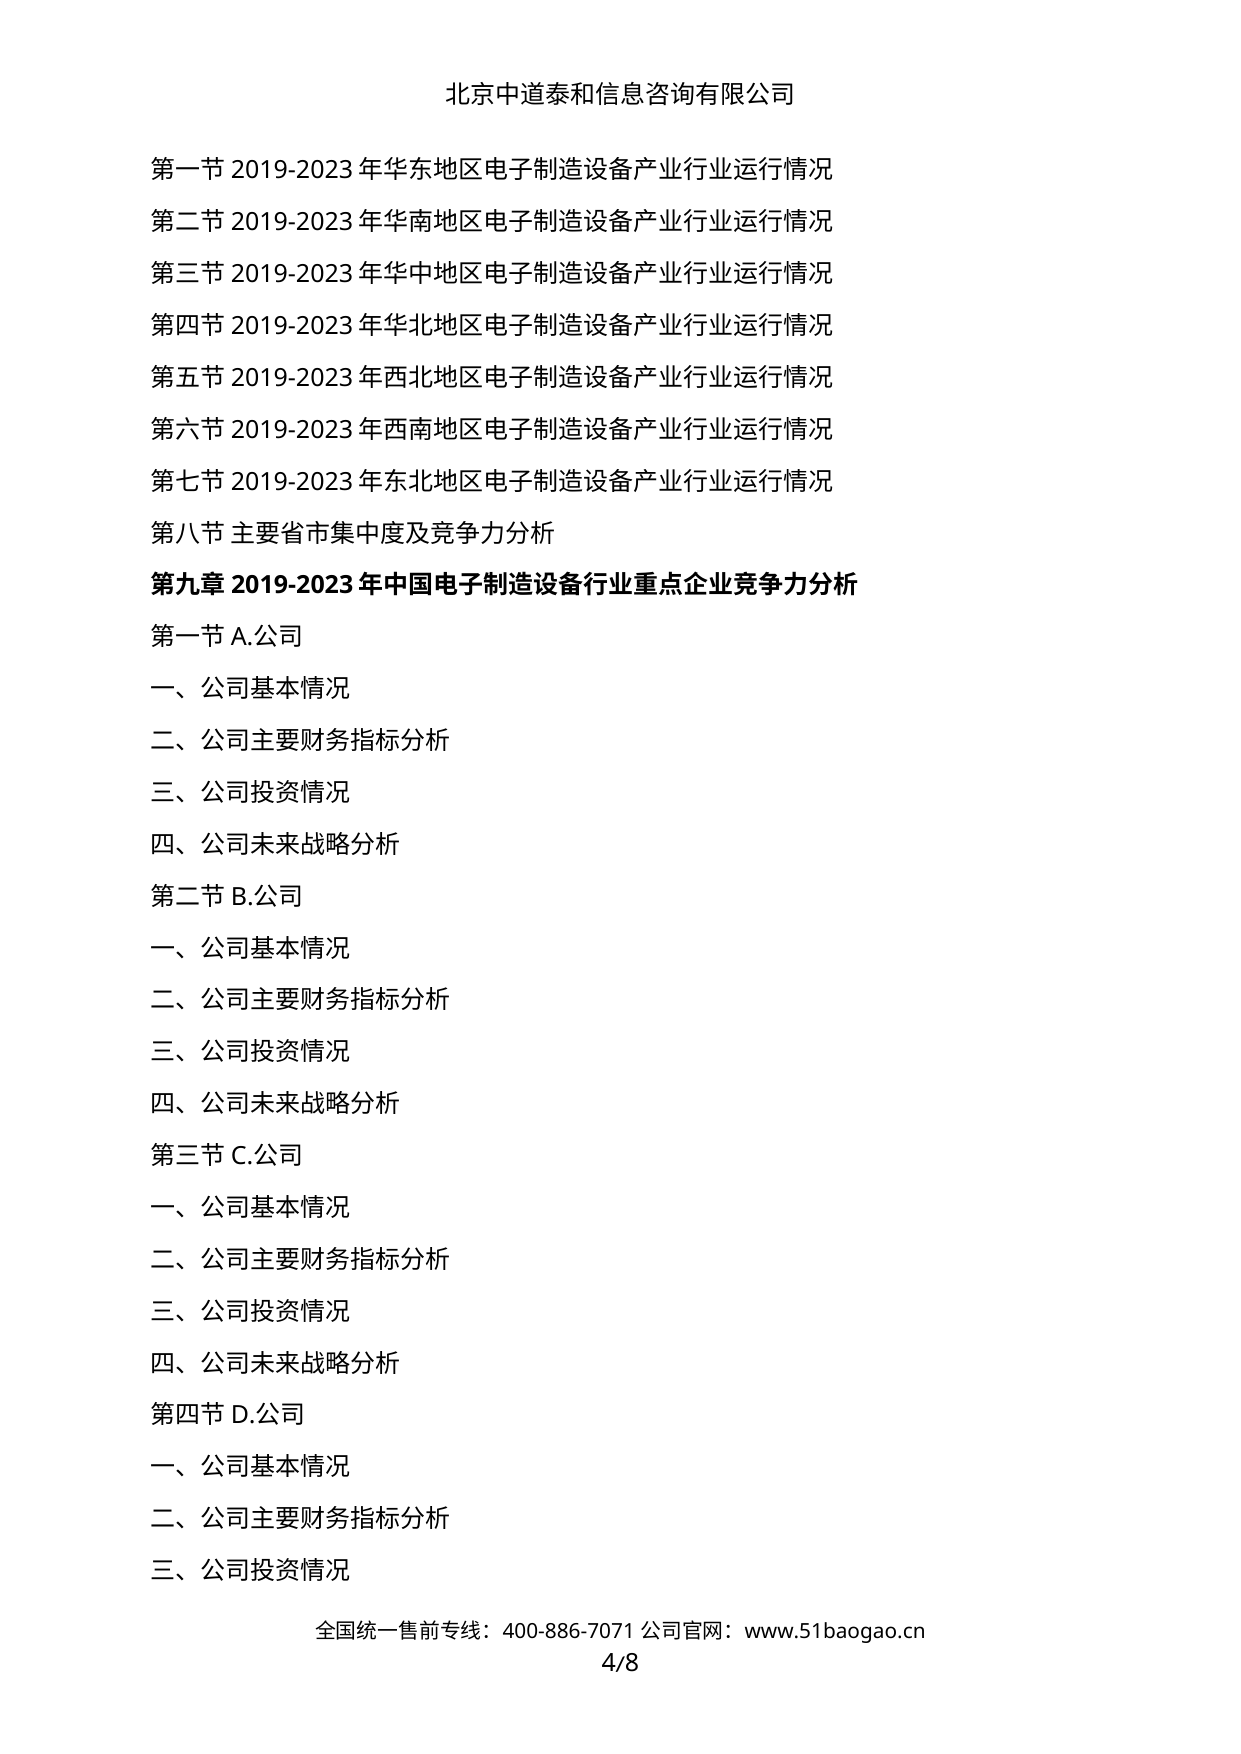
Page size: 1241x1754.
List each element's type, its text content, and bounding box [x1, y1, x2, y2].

text 一、公司基本情况 [150, 1187, 1090, 1224]
text 三、公司投资情况 [150, 1291, 1090, 1327]
text 第六节 2019-2023年西南地区电子制造设备产业行业运行情况 [150, 409, 1090, 446]
text 三、公司投资情况 [150, 1551, 1090, 1587]
text 第四节 D.公司 [150, 1395, 1090, 1431]
text 第一节 A.公司 [150, 617, 1090, 653]
text 第四节 2019-2023年华北地区电子制造设备产业行业运行情况 [150, 306, 1090, 342]
text 第三节 2019-2023年华中地区电子制造设备产业行业运行情况 [150, 254, 1090, 290]
text 第二节 2019-2023年华南地区电子制造设备产业行业运行情况 [150, 202, 1090, 238]
text 第二节 B.公司 [150, 876, 1090, 912]
text 二、公司主要财务指标分析 [150, 1499, 1090, 1535]
text 三、公司投资情况 [150, 772, 1090, 809]
text 二、公司主要财务指标分析 [150, 721, 1090, 757]
text 四、公司未来战略分析 [150, 1343, 1090, 1379]
text 第三节 C.公司 [150, 1136, 1090, 1172]
text 四、公司未来战略分析 [150, 1084, 1090, 1120]
text 一、公司基本情况 [150, 928, 1090, 964]
text 第七节 2019-2023年东北地区电子制造设备产业行业运行情况 [150, 461, 1090, 497]
text 第九章 2019-2023年中国电子制造设备行业重点企业竞争力分析 [150, 565, 1090, 601]
text 第一节 2019-2023年华东地区电子制造设备产业行业运行情况 [150, 150, 1090, 186]
text 一、公司基本情况 [150, 1447, 1090, 1483]
text 一、公司基本情况 [150, 669, 1090, 705]
text 四、公司未来战略分析 [150, 824, 1090, 861]
text 二、公司主要财务指标分析 [150, 1239, 1090, 1276]
text 第八节 主要省市集中度及竞争力分析 [150, 513, 1090, 549]
text 第五节 2019-2023年西北地区电子制造设备产业行业运行情况 [150, 357, 1090, 394]
text 二、公司主要财务指标分析 [150, 980, 1090, 1016]
text 三、公司投资情况 [150, 1032, 1090, 1068]
